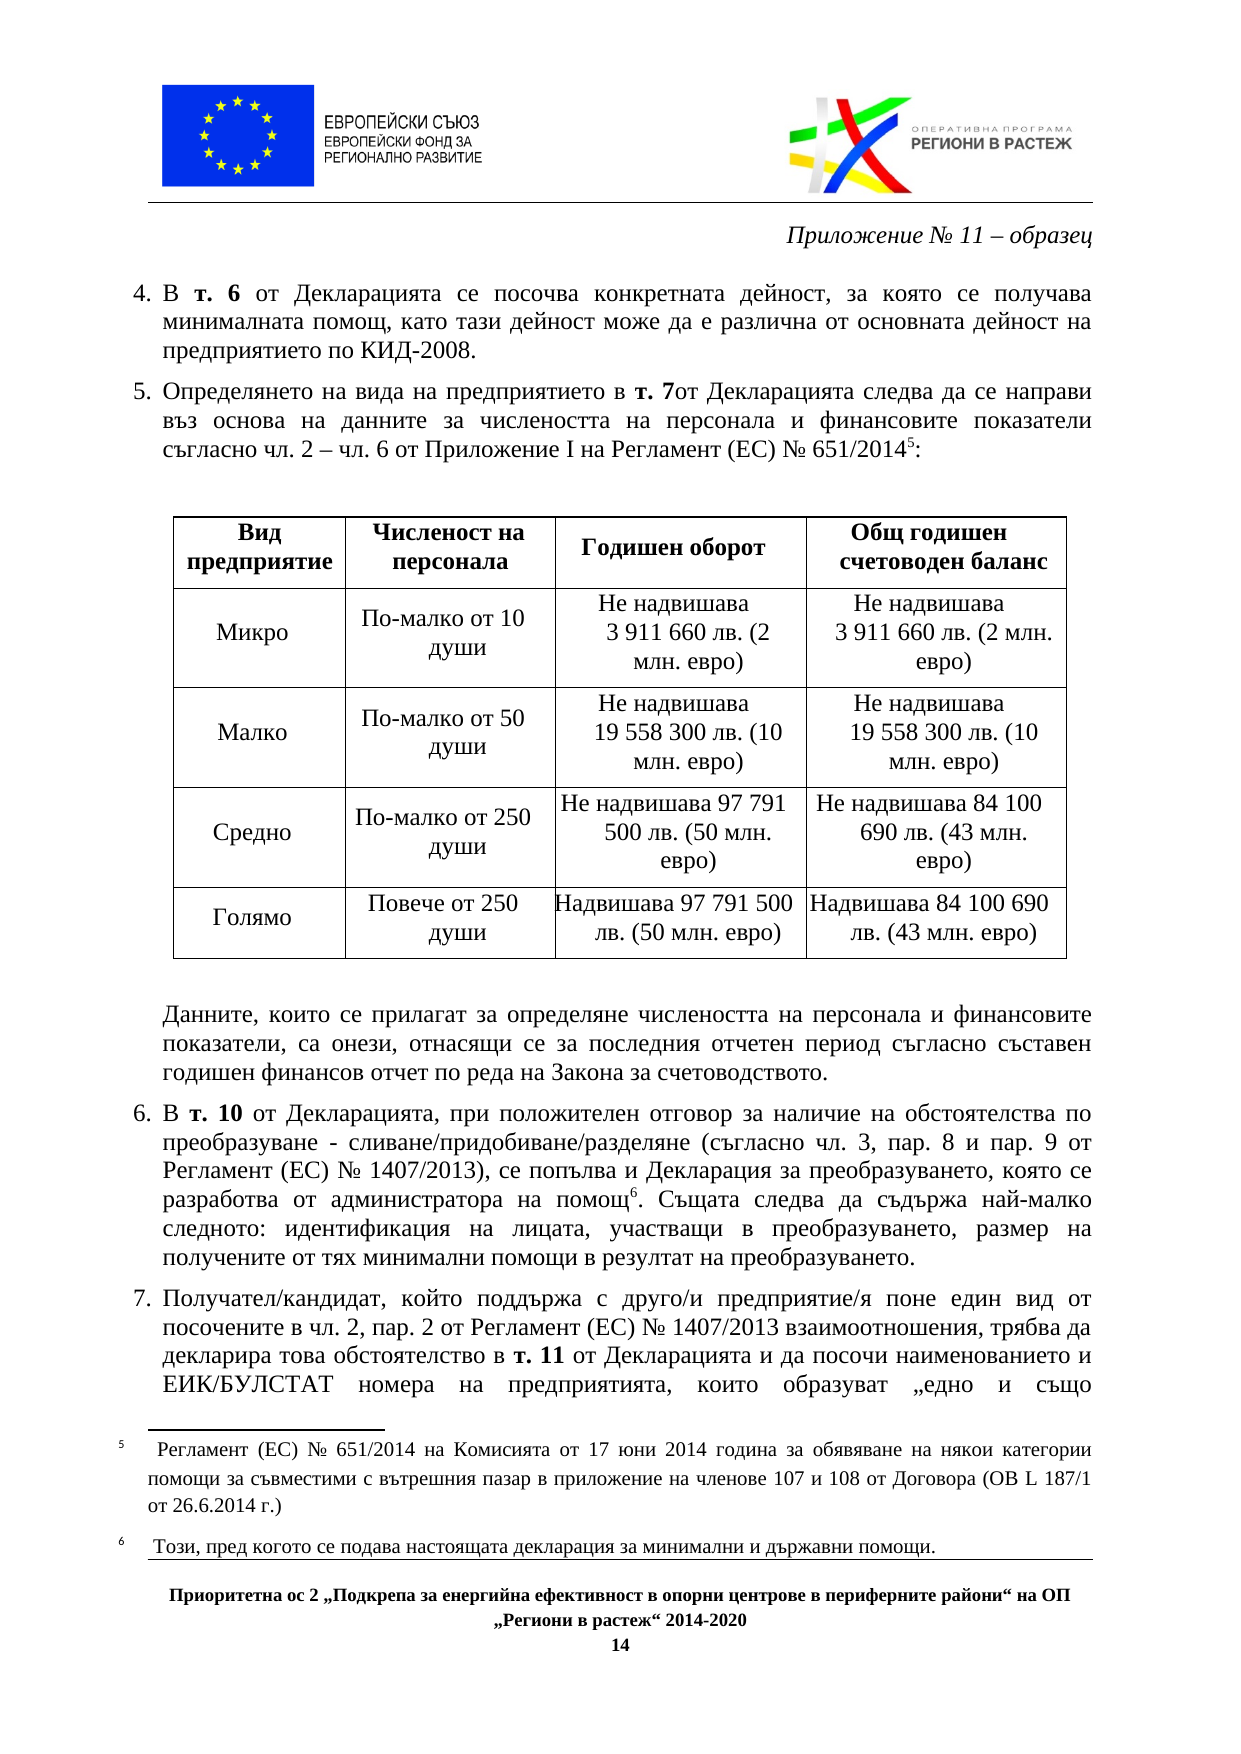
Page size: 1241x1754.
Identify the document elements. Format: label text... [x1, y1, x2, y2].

table_cell Не надвишава 84 100 690 лв. (43 млн. евро) [807, 788, 1066, 887]
table_cell По-малко от 250 души [346, 788, 555, 887]
table_header Общ годишен счетоводен баланс [807, 518, 1066, 587]
table_cell Надвишава 84 100 690 лв. (43 млн. евро) [807, 888, 1066, 958]
list Определянето на вида на предприятието в т. 7от Декларацията следва да се направи въз основа на данните за числеността на персонала и финансовите показатели съгласно чл. 2 – чл. 6 от Приложение І на Регламент (ЕС) № 651/2014: [133, 376, 1093, 463]
table_header Годишен оборот [556, 518, 806, 587]
table_cell Надвишава 97 791 500 лв. (50 млн. евро) [556, 888, 806, 958]
table_cell Не надвишава 97 791 500 лв. (50 млн. евро) [556, 788, 806, 887]
table_cell По-малко от 50 души [346, 688, 555, 787]
table_cell Голямо [174, 888, 345, 958]
table_cell Не надвишава 3 911 660 лв. (2 млн. евро) [807, 589, 1066, 687]
table_header Численост на персонала [346, 518, 555, 587]
table_cell По-малко от 10 души [346, 589, 555, 687]
table_cell Средно [174, 788, 345, 887]
table_cell Не надвишава 19 558 300 лв. (10 млн. евро) [807, 688, 1066, 787]
table_cell Малко [174, 688, 345, 787]
picture [147, 73, 510, 200]
table_cell Не надвишава 19 558 300 лв. (10 млн. евро) [556, 688, 806, 787]
table_cell Повече от 250 души [346, 888, 555, 958]
text Данните, които се прилагат за определяне числеността на персонала и финансовите показатели, са онези, отнасящи се за последния отчетен период съгласно съставен годишен финансов отчет по реда на Закона за счетоводството. [133, 999, 1093, 1086]
table_cell Не надвишава 3 911 660 лв. (2 млн. евро) [556, 589, 806, 687]
table_cell Микро [174, 589, 345, 687]
picture [774, 89, 1093, 200]
list В т. 10 от Декларацията, при положителен отговор за наличие на обстоятелства по преобразуване - сливане/придобиване/разделяне (съгласно чл. 3, пар. 8 и пар. 9 от Регламент (ЕС) № 1407/2013), се попълва и Декларация за преобразуването, която се разработва от администратора на помощ. Същата следва да съдържа най-малко следното: идентификация на лицата, участващи в преобразуването, размер на получените от тях минимални помощи в резултат на преобразуването. [133, 1098, 1093, 1271]
list В т. 6 от Декларацията се посочва конкретната дейност, за която се получава минималната помощ, като тази дейност може да е различна от основната дейност на предприятието по КИД-2008. [133, 278, 1093, 364]
table_header Вид предприятие [174, 518, 345, 587]
